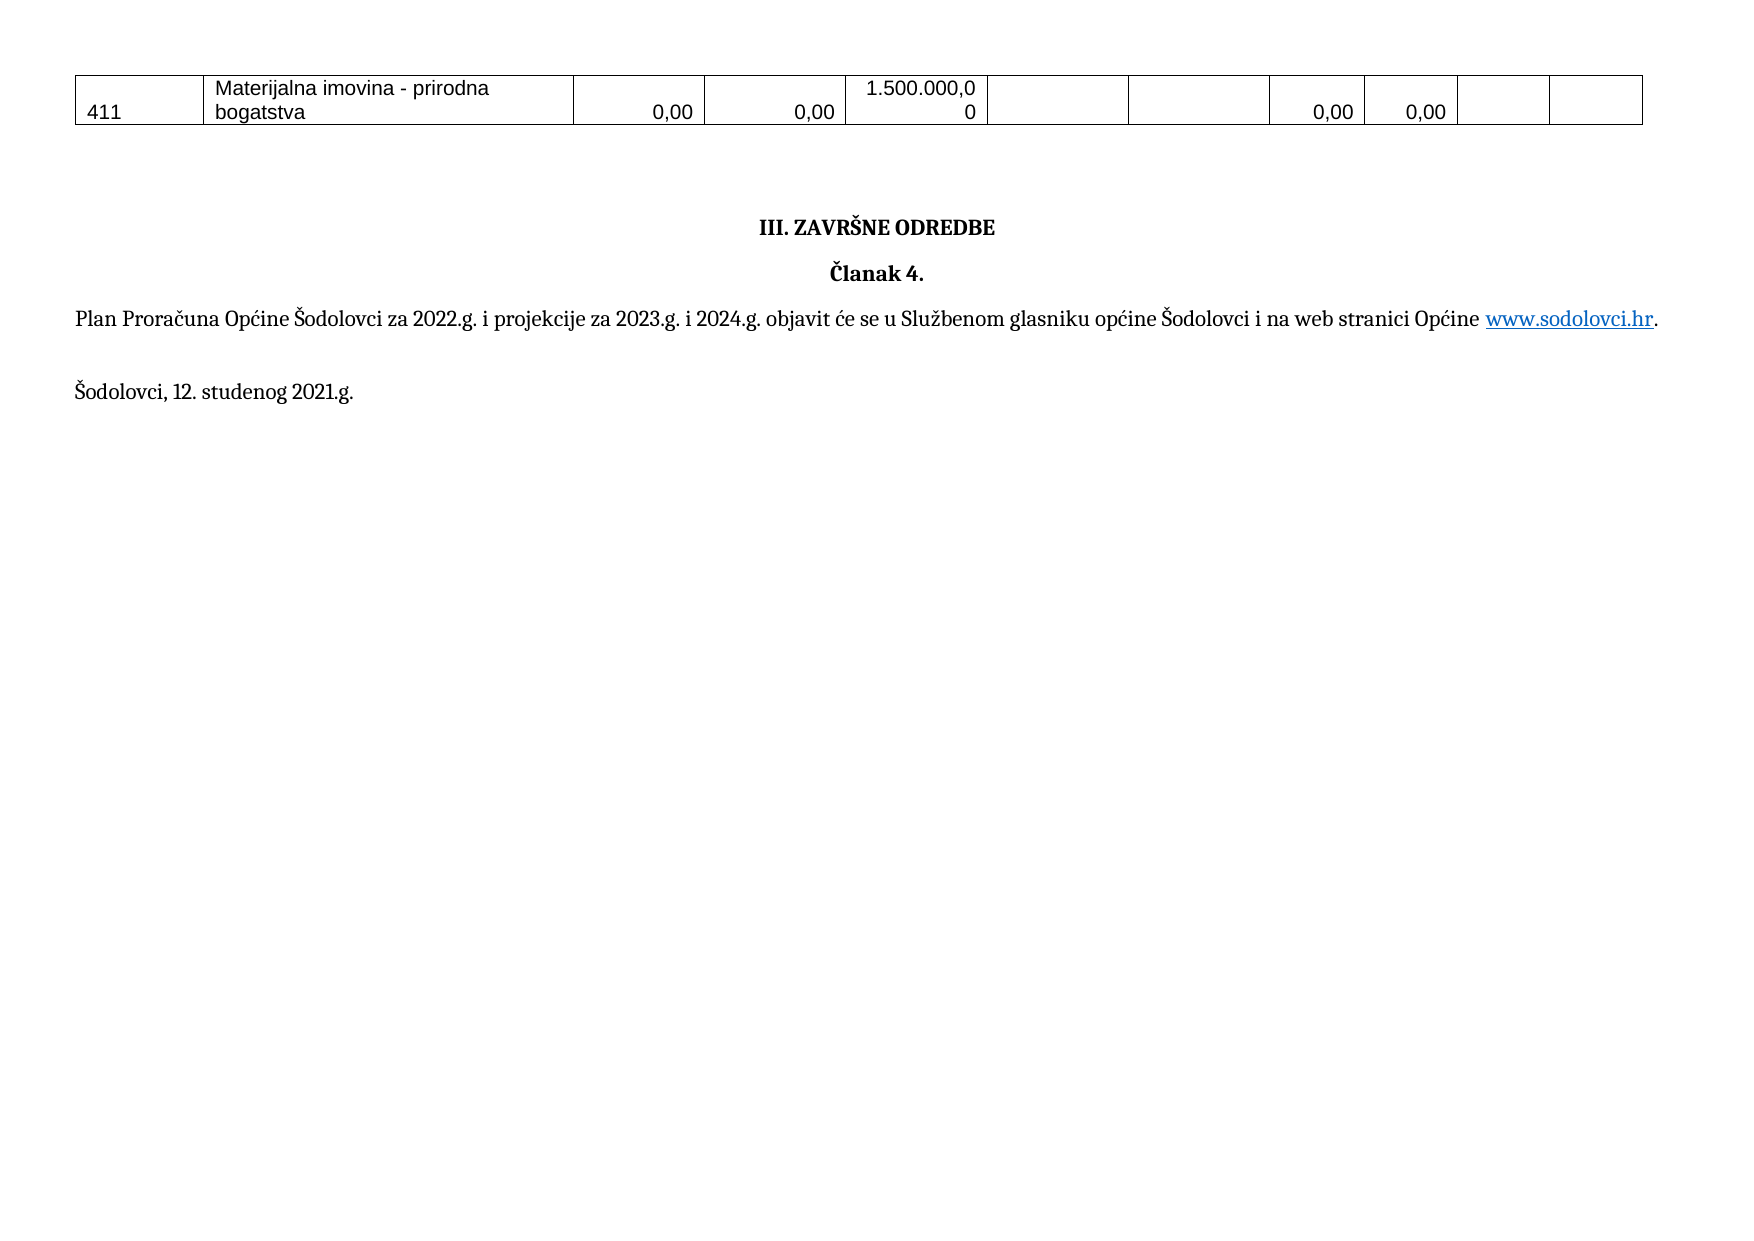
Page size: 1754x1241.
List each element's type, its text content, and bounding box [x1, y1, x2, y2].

text Šodolovci, 12. studenog 2021.g. [75, 379, 1679, 405]
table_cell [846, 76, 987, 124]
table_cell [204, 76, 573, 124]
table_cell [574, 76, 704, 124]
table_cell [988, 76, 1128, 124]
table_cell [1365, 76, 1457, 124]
text Članak 4. [75, 260, 1679, 287]
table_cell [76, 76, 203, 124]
text III. ZAVRŠNE ODREDBE [75, 215, 1679, 242]
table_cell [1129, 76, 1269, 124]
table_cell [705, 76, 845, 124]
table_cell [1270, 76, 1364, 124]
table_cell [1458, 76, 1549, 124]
text Plan Proračuna Općine Šodolovci za 2022.g. i projekcije za 2023.g. i 2024.g. objavit će se u Službenom glasniku općine Šodolovci i na web stranici Općine www.sodolovci.hr. [75, 305, 1679, 332]
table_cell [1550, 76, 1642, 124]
